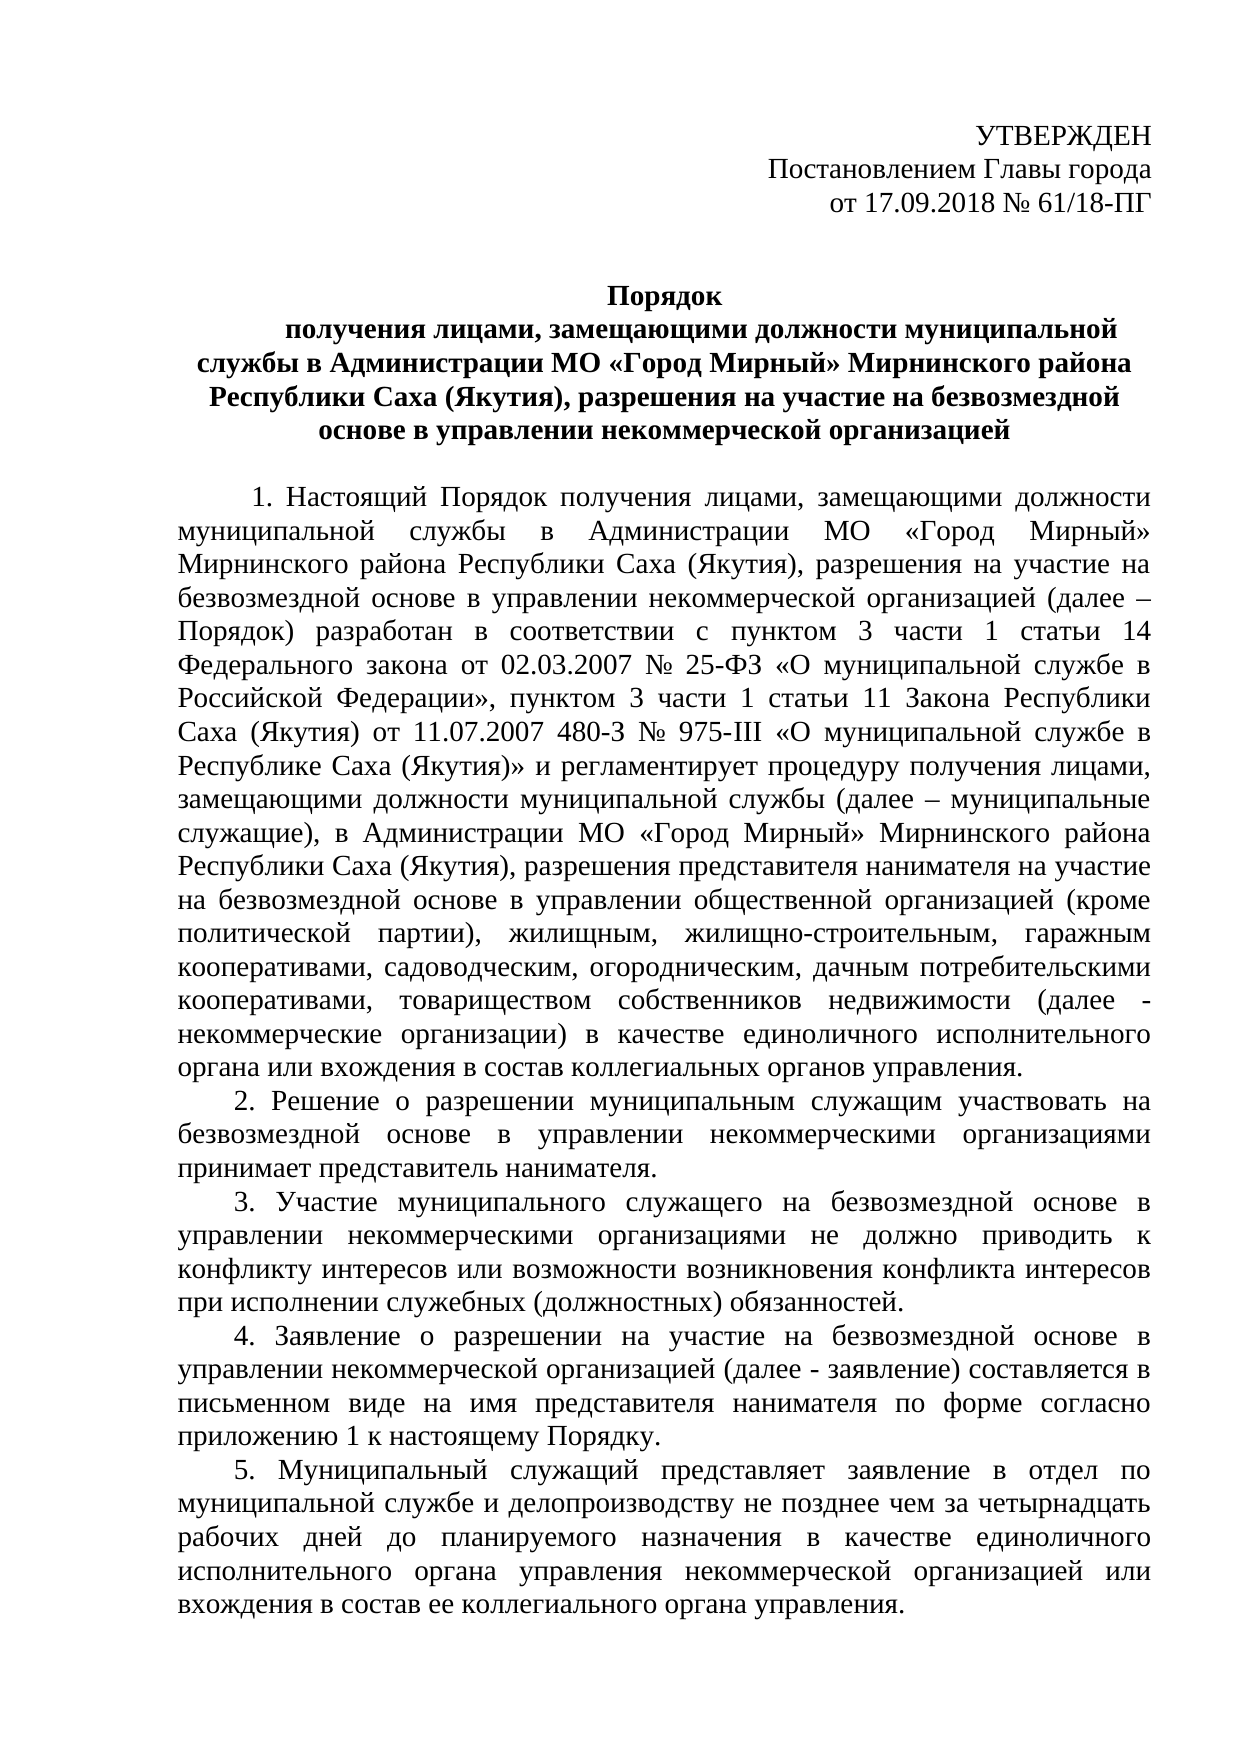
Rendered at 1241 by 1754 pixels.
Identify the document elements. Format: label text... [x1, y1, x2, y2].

text УТВЕРЖДЕН [177, 118, 1152, 152]
text получения лицами, замещающими должности муниципальной службы в Администрации МО «Город Мирный» Мирнинского района Республики Саха (Якутия), разрешения на участие на безвозмездной основе в управлении некоммерческой организацией [177, 312, 1152, 446]
text 4. Заявление о разрешении на участие на безвозмездной основе в управлении некоммерческой организацией (далее - заявление) составляется в письменном виде на имя представителя нанимателя по форме согласно приложению 1 к настоящему Порядку. [177, 1318, 1152, 1452]
text Порядок [177, 278, 1152, 312]
text 2. Решение о разрешении муниципальным служащим участвовать на безвозмездной основе в управлении некоммерческими организациями принимает представитель нанимателя. [177, 1083, 1152, 1184]
text 3. Участие муниципального служащего на безвозмездной основе в управлении некоммерческими организациями не должно приводить к конфликту интересов или возможности возникновения конфликта интересов при исполнении служебных (должностных) обязанностей. [177, 1184, 1152, 1318]
text от 17.09.2018 № 61/18-ПГ [177, 185, 1152, 219]
text 1. Настоящий Порядок получения лицами, замещающими должности муниципальной службы в Администрации МО «Город Мирный» Мирнинского района Республики Саха (Якутия), разрешения на участие на безвозмездной основе в управлении некоммерческой организацией (далее – Порядок) разработан в соответствии с пунктом 3 части 1 статьи 14 Федерального закона от № 25-ФЗ «О муниципальной службе в Российской Федерации», пунктом 3 части 1 статьи 11 Закона Республики Саха (Якутия) от 480-З № 975-III «О муниципальной службе в Республике Саха (Якутия)» и регламентирует процедуру получения лицами, замещающими должности муниципальной службы (далее – муниципальные служащие), в Администрации МО «Город Мирный» Мирнинского района Республики Саха (Якутия), разрешения представителя нанимателя на участие на безвозмездной основе в управлении общественной организацией (кроме политической партии), жилищным, жилищно-строительным, гаражным кооперативами, садоводческим, огородническим, дачным потребительскими кооперативами, товариществом собственников недвижимости (далее - некоммерческие организации) в качестве единоличного исполнительного органа или вхождения в состав коллегиальных органов управления. [177, 479, 1152, 1083]
text 5. Муниципальный служащий представляет заявление в отдел по муниципальной службе и делопроизводству не позднее чем за четырнадцать рабочих дней до планируемого назначения в качестве единоличного исполнительного органа управления некоммерческой организацией или вхождения в состав ее коллегиального органа управления. [177, 1452, 1152, 1620]
text Постановлением Главы города [177, 152, 1152, 185]
